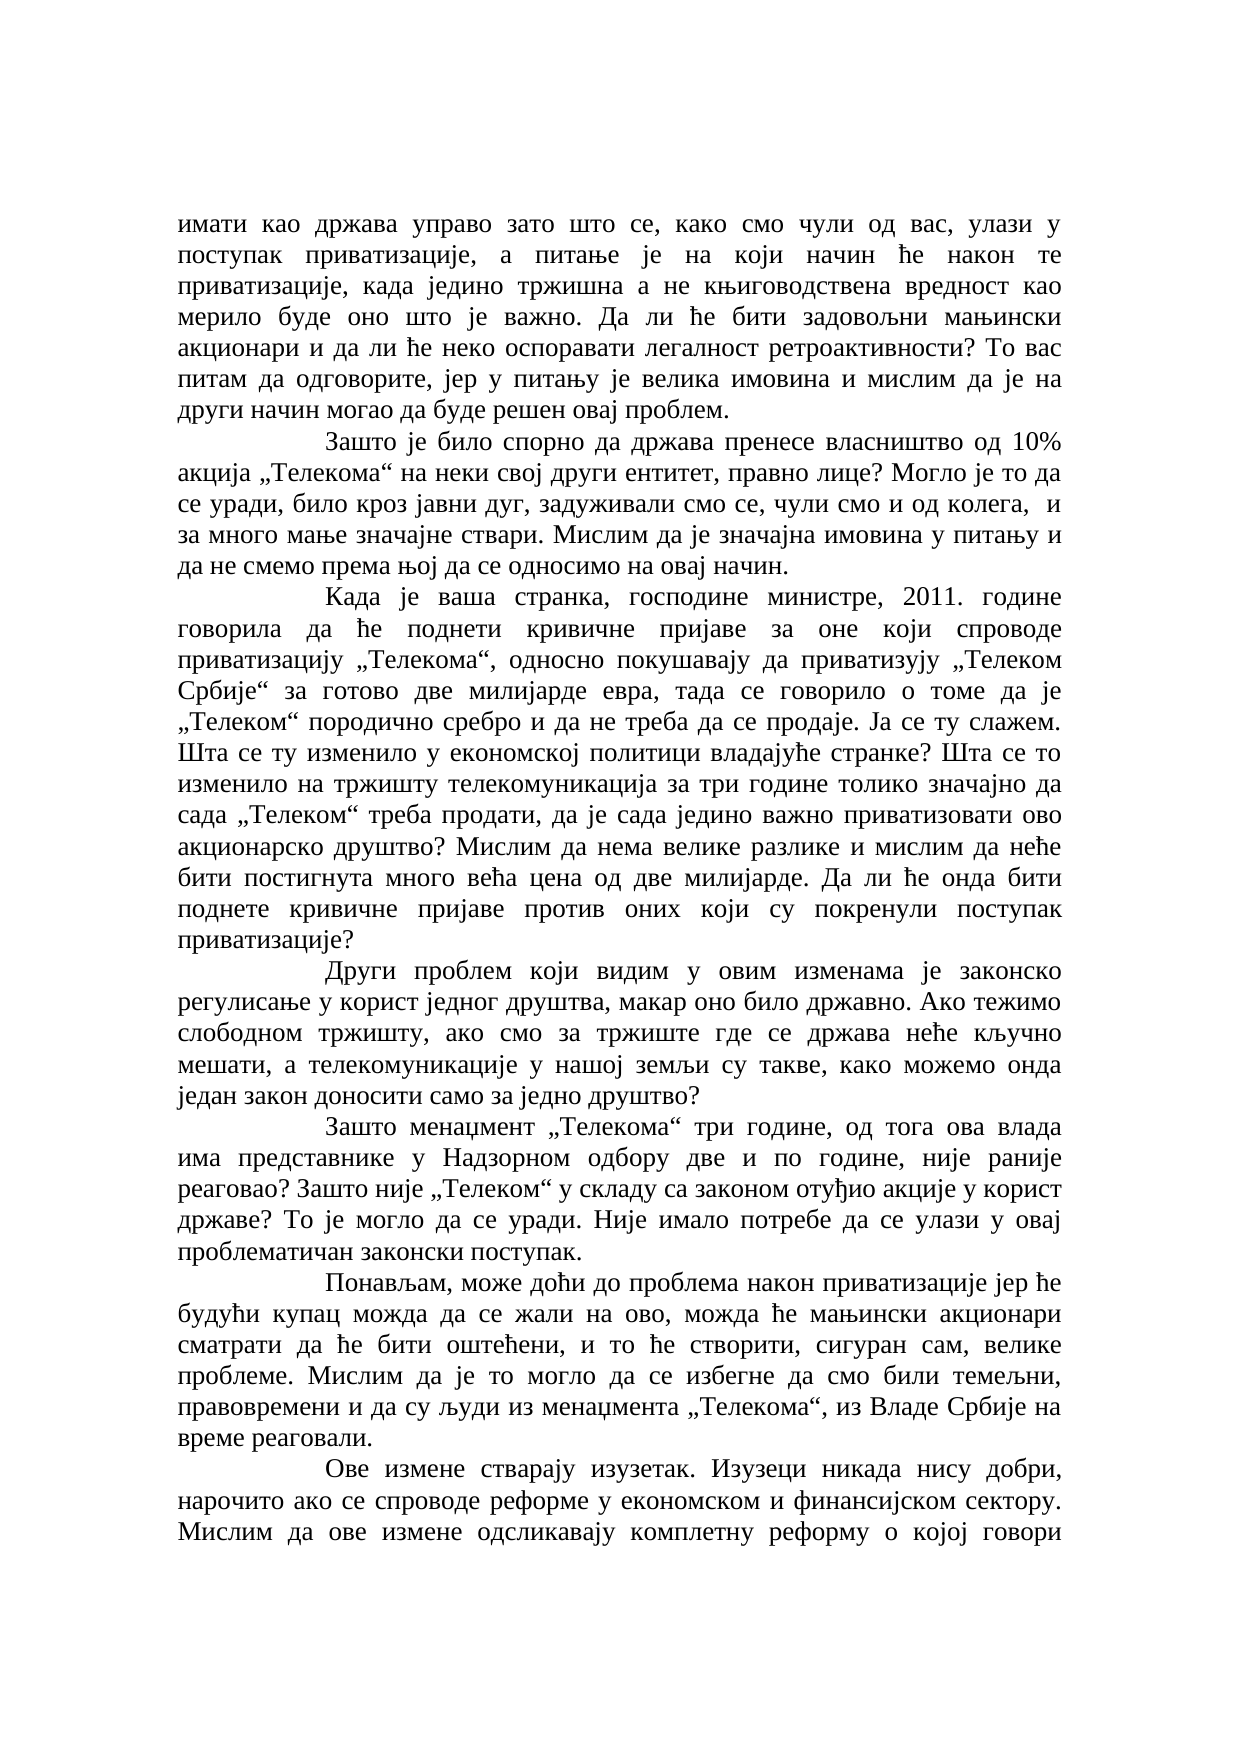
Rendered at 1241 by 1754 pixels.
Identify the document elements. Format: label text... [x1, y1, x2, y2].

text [177, 207, 1063, 425]
text Понављам, може доћи до проблема након приватизације јер ће будући купац можда да се жали на ово, можда ће мањински акционари сматрати да ће бити оштећени, и то ће створити, сигуран сам, велике проблеме. Мислим да је то могло да се избегне да смо били темељни, правовремени и да су људи из менаџмента „Телекома“, из Владе Србије на време реаговали. [177, 1266, 1063, 1453]
text Други проблем који видим у овим изменама је законско регулисање у корист једног друштва, макар оно било државно. Ако тежимо слободном тржишту, ако смо за тржиште где се држава неће кључно мешати, а телекомуникације у нашој земљи су такве, како можемо онда један закон доносити само за једно друштво? [177, 954, 1063, 1110]
text Када је ваша странка, господине министре, 2011. године говорила да ће поднети кривичне пријаве за оне који спроводе приватизацију „Телекома“, односно покушавају да приватизују „Телеком Србије“ за готово две милијарде евра, тада се говорило о томе да је „Телеком“ породично сребро и да не треба да се продаје. Ја се ту слажем. Шта се ту изменило у економској политици владајуће странке? Шта се то изменило на тржишту телекомуникација за три године толико значајно да сада „Телеком“ треба продати, да је сада једино важно приватизовати ово акционарско друштво? Мислим да нема велике разлике и мислим да неће бити постигнута много већа цена од две милијарде. Да ли ће онда бити поднете кривичне пријаве против оних који су покренули поступак приватизације? [177, 581, 1063, 954]
text Зашто је било спорно да држава пренесе власништво од 10% акција „Телекома“ на неки свој други ентитет, правно лице? Могло је то да се уради, било кроз јавни дуг, задуживали смо се, чули смо и од колега, и за много мање значајне ствари. Мислим да је значајна имовина у питању и да не смемо према њој да се односимо на овај начин. [177, 425, 1063, 581]
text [177, 1453, 1063, 1546]
text Зашто менаџмент „Телекома“ три године, од тога ова влада има представнике у Надзорном одбору две и по године, није раније реаговао? Зашто није „Телеком“ у складу са законом отуђио акције у корист државе? То је могло да се уради. Није имало потребе да се улази у овај проблематичан законски поступак. [177, 1110, 1063, 1266]
